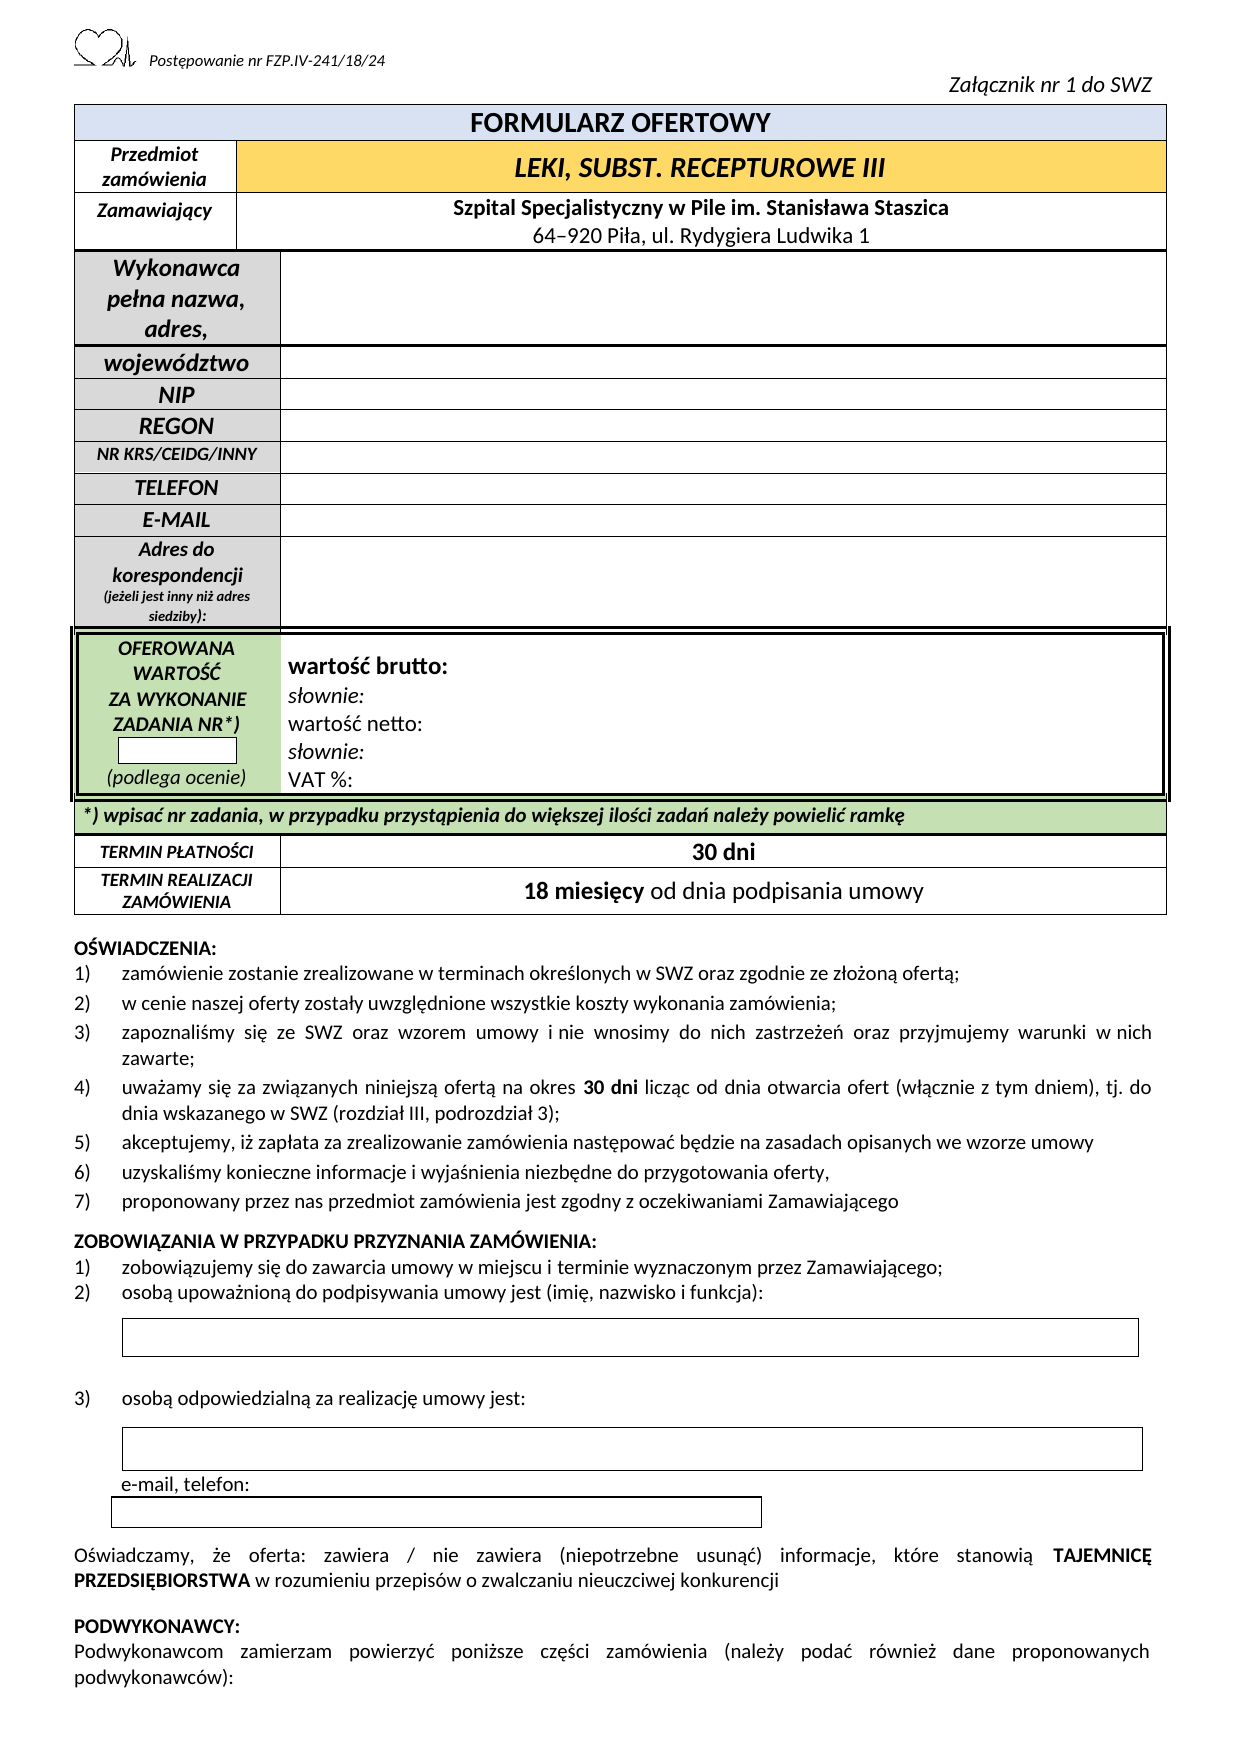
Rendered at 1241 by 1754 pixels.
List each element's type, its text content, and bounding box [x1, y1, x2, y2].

list zapoznaliśmy się ze SWZ oraz wzorem umowy i nie wnosimy do nich zastrzeżeń oraz przyjmujemy warunki w nich zawarte; [74, 1019, 1152, 1070]
table_cell [281, 347, 1166, 378]
list proponowany przez nas przedmiot zamówienia jest zgodny z oczekiwaniami Zamawiającego [74, 1189, 1152, 1214]
table_header [123, 1319, 1138, 1356]
table_header [112, 1498, 761, 1527]
table_cell NR KRS/CEIDG/INNY [75, 442, 280, 472]
picture [73, 29, 137, 67]
table_cell Zamawiający [75, 193, 236, 249]
table_cell 18 miesięcy od dnia podpisania umowy [281, 868, 1166, 914]
table_header FORMULARZ OFERTOWY [75, 105, 1166, 140]
table_header [123, 1428, 1142, 1470]
text OŚWIADCZENIA: [74, 935, 1152, 960]
table_cell Przedmiot zamówienia [75, 141, 236, 192]
table_cell [281, 442, 1166, 472]
table_cell OFEROWANA WARTOŚĆ ZA WYKONANIE ZADANIA NR*) (podlega ocenie) [74, 629, 280, 793]
table_cell OFEROWANA WARTOŚĆ ZA WYKONANIE ZADANIA NR*) (podlega ocenie) [79, 635, 281, 793]
list w cenie naszej oferty zostały uwzględnione wszystkie koszty wykonania zamówienia; [74, 990, 1152, 1015]
table_cell TELEFON [75, 474, 280, 504]
list uzyskaliśmy konieczne informacje i wyjaśnienia niezbędne do przygotowania oferty, [74, 1159, 1152, 1184]
table_cell [281, 379, 1166, 409]
list osobą upoważnioną do podpisywania umowy jest (imię, nazwisko i funkcja): [74, 1279, 1152, 1305]
text e-mail, telefon: [74, 1471, 1152, 1496]
table_cell NIP [75, 379, 280, 409]
text Podwykonawcom zamierzam powierzyć poniższe części zamówienia (należy podać również dane proponowanych podwykonawców): [74, 1639, 1152, 1689]
list zamówienie zostanie zrealizowane w terminach określonych w SWZ oraz zgodnie ze złożoną ofertą; [74, 960, 1152, 986]
table_cell Wykonawca pełna nazwa, adres, [75, 252, 280, 344]
table_cell wartość brutto: słownie: wartość netto: słownie: VAT %: [281, 629, 1167, 793]
text Oświadczamy, że oferta: zawiera / nie zawiera (niepotrzebne usunąć) informacje, które stanowią TAJEMNICĘ PRZEDSIĘBIORSTWA w rozumieniu przepisów o zwalczaniu nieuczciwej konkurencji [74, 1542, 1152, 1593]
text Załącznik nr 1 do SWZ [74, 70, 1152, 98]
table_cell TERMIN REALIZACJI ZAMÓWIENIA [75, 868, 280, 914]
table_cell *) wpisać nr zadania, w przypadku przystąpienia do większej ilości zadań należy powielić ramkę [75, 802, 1166, 833]
table_cell LEKI, SUBST. RECEPTUROWE III [237, 141, 1166, 192]
list akceptujemy, iż zapłata za zrealizowanie zamówienia następować będzie na zasadach opisanych we wzorze umowy [74, 1129, 1152, 1155]
table_cell [281, 474, 1166, 504]
table_cell E-MAIL [75, 505, 280, 536]
text ZOBOWIĄZANIA W PRZYPADKU PRZYZNANIA ZAMÓWIENIA: [74, 1228, 1152, 1254]
list zobowiązujemy się do zawarcia umowy w miejscu i terminie wyznaczonym przez Zamawiającego; [74, 1254, 1152, 1279]
table_cell województwo [75, 347, 280, 378]
table_cell 30 dni [281, 836, 1166, 867]
text PODWYKONAWCY: [74, 1613, 1152, 1639]
table_cell REGON [75, 410, 280, 441]
list osobą odpowiedzialną za realizację umowy jest: [74, 1385, 1152, 1410]
list uważamy się za związanych niniejszą ofertą na okres 30 dni licząc od dnia otwarcia ofert (włącznie z tym dniem), tj. do dnia wskazanego w SWZ (rozdział III, podrozdział 3); [74, 1074, 1152, 1125]
table_cell Szpital Specjalistyczny w Pile im. Stanisława Staszica 64–920 Piła, ul. Rydygiera Ludwika 1 [237, 193, 1166, 249]
table_cell [281, 537, 1166, 626]
table_cell [281, 410, 1166, 441]
table_cell [281, 505, 1166, 536]
table_cell [281, 252, 1166, 344]
table_cell TERMIN PŁATNOŚCI [75, 836, 280, 867]
table_cell Adres do korespondencji (jeżeli jest inny niż adres siedziby): [75, 537, 280, 626]
